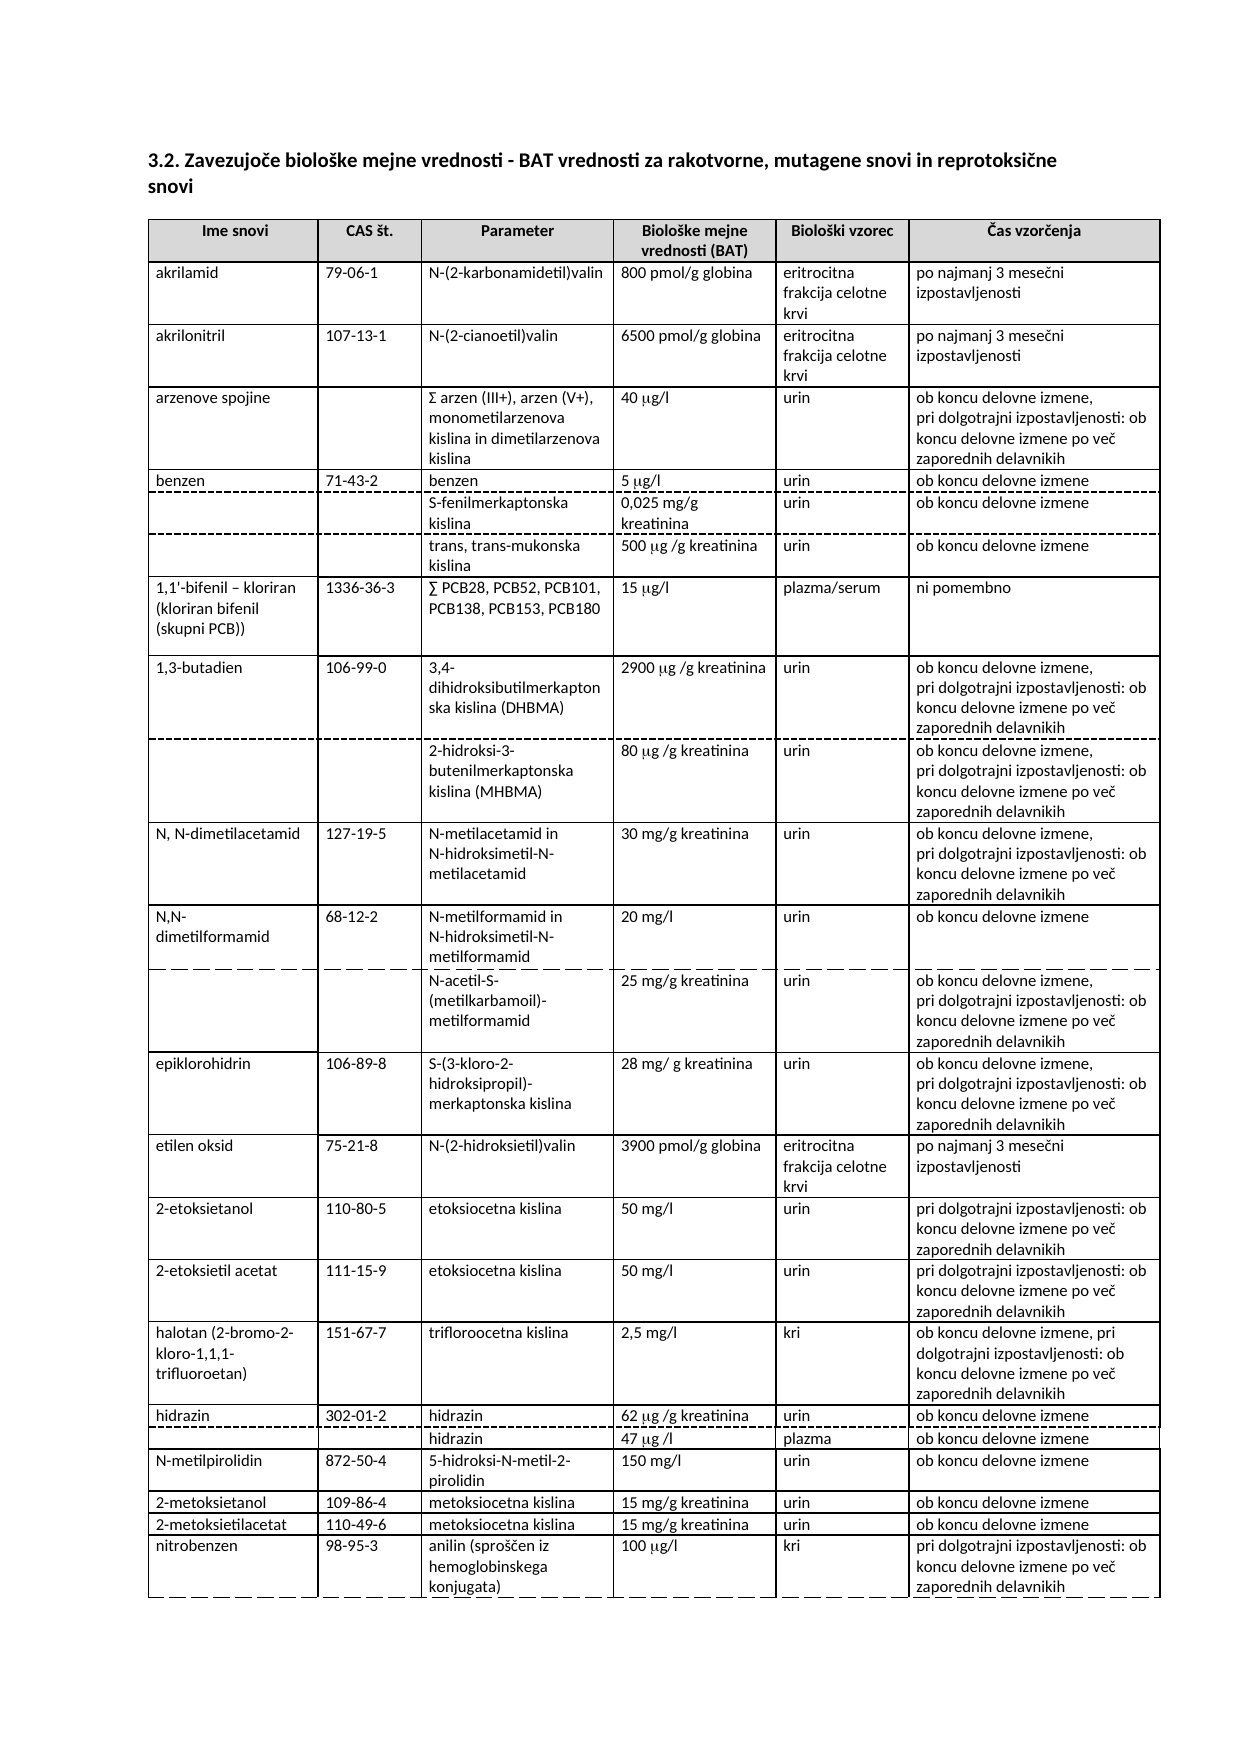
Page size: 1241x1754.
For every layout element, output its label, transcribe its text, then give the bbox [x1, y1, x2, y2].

table_cell ob koncu delovne izmene [910, 1514, 1159, 1534]
table_cell 110-80-5 [319, 1198, 421, 1259]
table_cell 2,5 mg/l [614, 1323, 775, 1404]
table_cell ob koncu delovne izmene [910, 533, 1159, 576]
table_cell po najmanj 3 mesečni izpostavljenosti [910, 325, 1159, 386]
table_cell 302-01-2 [319, 1406, 421, 1426]
table_cell 30 mg/g kreatinina [614, 823, 775, 904]
table_header Ime snovi [149, 220, 317, 261]
table_cell 15 mg/g kreatinina [614, 1492, 775, 1512]
table_cell 15 g/l [614, 578, 775, 655]
table_cell 109-86-4 [319, 1492, 421, 1512]
table_cell 47 g /l [614, 1426, 775, 1448]
table_cell pri dolgotrajni izpostavljenosti: ob koncu delovne izmene po več zaporednih delavnikih [910, 1536, 1159, 1597]
table_cell urin [777, 388, 908, 469]
table_cell 75-21-8 [319, 1136, 421, 1197]
table_cell [149, 738, 317, 821]
table_cell 872-50-4 [319, 1450, 421, 1490]
table_cell epiklorohidrin [149, 1053, 317, 1134]
table_cell 106-99-0 [319, 657, 421, 738]
table_cell ob koncu delovne izmene [910, 1406, 1159, 1426]
table_cell [319, 533, 421, 576]
table_cell urin [777, 491, 908, 533]
table_cell 5-hidroksi-N-metil-2-pirolidin [422, 1450, 613, 1490]
table_cell 25 mg/g kreatinina [614, 969, 775, 1051]
table_cell 150 mg/l [614, 1450, 775, 1490]
table_cell urin [777, 738, 908, 821]
table_cell 1,3-butadien [149, 656, 317, 738]
table_cell 106-89-8 [319, 1053, 421, 1134]
table_cell 0,025 mg/g kreatinina [614, 491, 775, 533]
table_cell trifloroocetna kislina [422, 1323, 613, 1404]
table_cell ∑ PCB28, PCB52, PCB101, PCB138, PCB153, PCB180 [422, 578, 613, 655]
table_cell eritrocitna frakcija celotne krvi [777, 1136, 908, 1197]
table_cell 68-12-2 [319, 906, 421, 969]
table_cell [149, 491, 317, 533]
table_cell urin [777, 657, 908, 738]
table_cell ob koncu delovne izmene, pri dolgotrajni izpostavljenosti: ob koncu delovne izmene po več zaporednih delavnikih [910, 969, 1159, 1051]
table_cell 1336-36-3 [319, 578, 421, 655]
table_cell urin [777, 1406, 908, 1426]
table_cell 110-49-6 [319, 1514, 421, 1534]
table_cell pri dolgotrajni izpostavljenosti: ob koncu delovne izmene po več zaporednih delavnikih [910, 1260, 1159, 1321]
table_header CAS št. [319, 220, 421, 261]
table_cell urin [777, 1260, 908, 1321]
table_header Parameter [422, 220, 613, 261]
table_cell [319, 491, 421, 533]
table_cell N,N- dimetilformamid [149, 906, 317, 969]
table_cell etoksiocetna kislina [422, 1198, 613, 1259]
table_cell etilen oksid [149, 1135, 317, 1197]
table_cell 800 pmol/g globina [614, 263, 775, 323]
table_header Čas vzorčenja [910, 220, 1159, 261]
table_cell [319, 969, 421, 1051]
table_cell urin [777, 1198, 908, 1259]
table_cell ob koncu delovne izmene [910, 1492, 1159, 1512]
table_cell ob koncu delovne izmene, pri dolgotrajni izpostavljenosti: ob koncu delovne izmene po več zaporednih delavnikih [910, 738, 1159, 821]
table_cell 151-67-7 [319, 1323, 421, 1404]
table_cell 5 g/l [614, 470, 775, 491]
table_cell etoksiocetna kislina [422, 1260, 613, 1321]
table_cell 20 mg/l [614, 906, 775, 969]
table_cell kri [777, 1536, 908, 1597]
table_cell S-(3-kloro-2-hidroksipropil)-merkaptonska kislina [422, 1053, 613, 1134]
table_cell urin [777, 969, 908, 1051]
table_cell 100 g/l [614, 1536, 775, 1597]
table_cell 2-metoksietanol [149, 1492, 317, 1512]
table_cell plazma/serum [777, 578, 908, 655]
table_cell 71-43-2 [319, 470, 421, 491]
table_cell anilin (sproščen iz hemoglobinskega konjugata) [422, 1536, 613, 1597]
table_cell benzen [149, 470, 317, 491]
table_cell 500 g /g kreatinina [614, 533, 775, 576]
table_cell N, N-dimetilacetamid [149, 823, 317, 904]
table_cell po najmanj 3 mesečni izpostavljenosti [910, 263, 1159, 323]
table_cell N-acetil-S-(metilkarbamoil)-metilformamid [422, 969, 613, 1051]
table_header Biološki vzorec [777, 220, 908, 261]
table_cell trans, trans-mukonska kislina [422, 533, 613, 576]
table_cell metoksiocetna kislina [422, 1514, 613, 1534]
table_cell kri [777, 1323, 908, 1404]
table_cell [149, 1426, 318, 1448]
table_cell N-metilformamid in N-hidroksimetil-N-metilformamid [422, 906, 613, 969]
table_cell urin [777, 906, 908, 969]
table_cell metoksiocetna kislina [422, 1492, 613, 1512]
table_cell ob koncu delovne izmene, pri dolgotrajni izpostavljenosti: ob koncu delovne izmene po več zaporednih delavnikih [910, 657, 1159, 738]
table_cell [149, 969, 317, 1051]
table_cell hidrazin [422, 1406, 613, 1426]
table_cell eritrocitna frakcija celotne krvi [777, 325, 908, 386]
table_cell 28 mg/ g kreatinina [614, 1053, 775, 1134]
table_cell urin [777, 470, 908, 491]
table_cell ob koncu delovne izmene, pri dolgotrajni izpostavljenosti: ob koncu delovne izmene po več zaporednih delavnikih [910, 823, 1159, 904]
table_cell ni pomembno [910, 578, 1159, 655]
table_cell 80 g /g kreatinina [614, 738, 775, 821]
table_cell urin [777, 823, 908, 904]
table_cell [319, 388, 421, 469]
table_cell 3,4-dihidroksibutilmerkaptonska kislina (DHBMA) [422, 657, 613, 738]
table_cell akrilonitril [149, 325, 317, 386]
table_cell ob koncu delovne izmene [909, 1426, 1159, 1448]
table_cell 1,1'-bifenil – kloriran (kloriran bifenil (skupni PCB)) [149, 577, 317, 655]
table_cell N-(2-hidroksietil)valin [422, 1136, 613, 1197]
table_cell ob koncu delovne izmene, pri dolgotrajni izpostavljenosti: ob koncu delovne izmene po več zaporednih delavnikih [910, 388, 1159, 469]
table_cell ob koncu delovne izmene [910, 470, 1159, 491]
table_cell [319, 1426, 421, 1448]
table_cell po najmanj 3 mesečni izpostavljenosti [910, 1136, 1159, 1197]
table_cell 50 mg/l [614, 1260, 775, 1321]
table_cell urin [777, 1514, 908, 1534]
table_cell ob koncu delovne izmene, pri dolgotrajni izpostavljenosti: ob koncu delovne izmene po več zaporednih delavnikih [910, 1323, 1159, 1404]
table_cell 3900 pmol/g globina [614, 1136, 775, 1197]
table_cell N-metilpirolidin [149, 1450, 317, 1490]
table_cell N-(2-karbonamidetil)valin [422, 263, 613, 323]
table_cell 98-95-3 [319, 1536, 421, 1597]
table_cell S-fenilmerkaptonska kislina [422, 491, 613, 533]
table_cell 107-13-1 [319, 325, 421, 386]
table_cell eritrocitna frakcija celotne krvi [777, 263, 908, 323]
table_cell akrilamid [149, 263, 317, 323]
table_cell arzenove spojine [149, 388, 317, 469]
table_cell 2-metoksietilacetat [149, 1514, 317, 1534]
table_cell N-(2-cianoetil)valin [422, 325, 613, 386]
table_cell 6500 pmol/g globina [614, 325, 775, 386]
table_cell halotan (2-bromo-2-kloro-1,1,1-trifluoroetan) [149, 1322, 317, 1404]
table_cell 50 mg/l [614, 1198, 775, 1259]
table_cell [319, 738, 421, 821]
table_cell 15 mg/g kreatinina [614, 1514, 775, 1534]
table_cell [149, 533, 317, 576]
table_cell plazma [776, 1426, 908, 1448]
table_cell 79-06-1 [319, 263, 421, 323]
table_cell 2-etoksietil acetat [149, 1260, 317, 1321]
table_cell hidrazin [149, 1405, 317, 1426]
table_cell 2-etoksietanol [149, 1198, 317, 1259]
table_cell ob koncu delovne izmene [910, 1450, 1159, 1490]
text 3.2. Zavezujoče biološke mejne vrednosti - BAT vrednosti za rakotvorne, mutagene snovi in reprotoksične snovi [148, 148, 1093, 198]
table_cell nitrobenzen [149, 1536, 317, 1597]
table_header Biološke mejne vrednosti (BAT) [614, 220, 775, 261]
table_cell 2-hidroksi-3-butenilmerkaptonska kislina (MHBMA) [422, 738, 613, 821]
table_cell 40 g/l [614, 388, 775, 469]
table_cell benzen [422, 470, 613, 491]
table_cell ob koncu delovne izmene [910, 491, 1159, 533]
table_cell urin [777, 1053, 908, 1134]
table_cell ob koncu delovne izmene, pri dolgotrajni izpostavljenosti: ob koncu delovne izmene po več zaporednih delavnikih [910, 1053, 1159, 1134]
table_cell Ʃ arzen (III+), arzen (V+), monometilarzenova kislina in dimetilarzenova kislina [422, 388, 613, 469]
table_cell 2900 g /g kreatinina [614, 657, 775, 738]
table_cell 127-19-5 [319, 823, 421, 904]
table_cell 62 g /g kreatinina [614, 1406, 775, 1426]
table_cell pri dolgotrajni izpostavljenosti: ob koncu delovne izmene po več zaporednih delavnikih [910, 1198, 1159, 1259]
table_cell hidrazin [422, 1426, 613, 1448]
table_cell ob koncu delovne izmene [910, 906, 1159, 969]
table_cell 111-15-9 [319, 1260, 421, 1321]
table_cell urin [777, 533, 908, 576]
table_cell N-metilacetamid in N-hidroksimetil-N-metilacetamid [422, 823, 613, 904]
table_cell urin [777, 1492, 908, 1512]
table_cell urin [777, 1450, 908, 1490]
